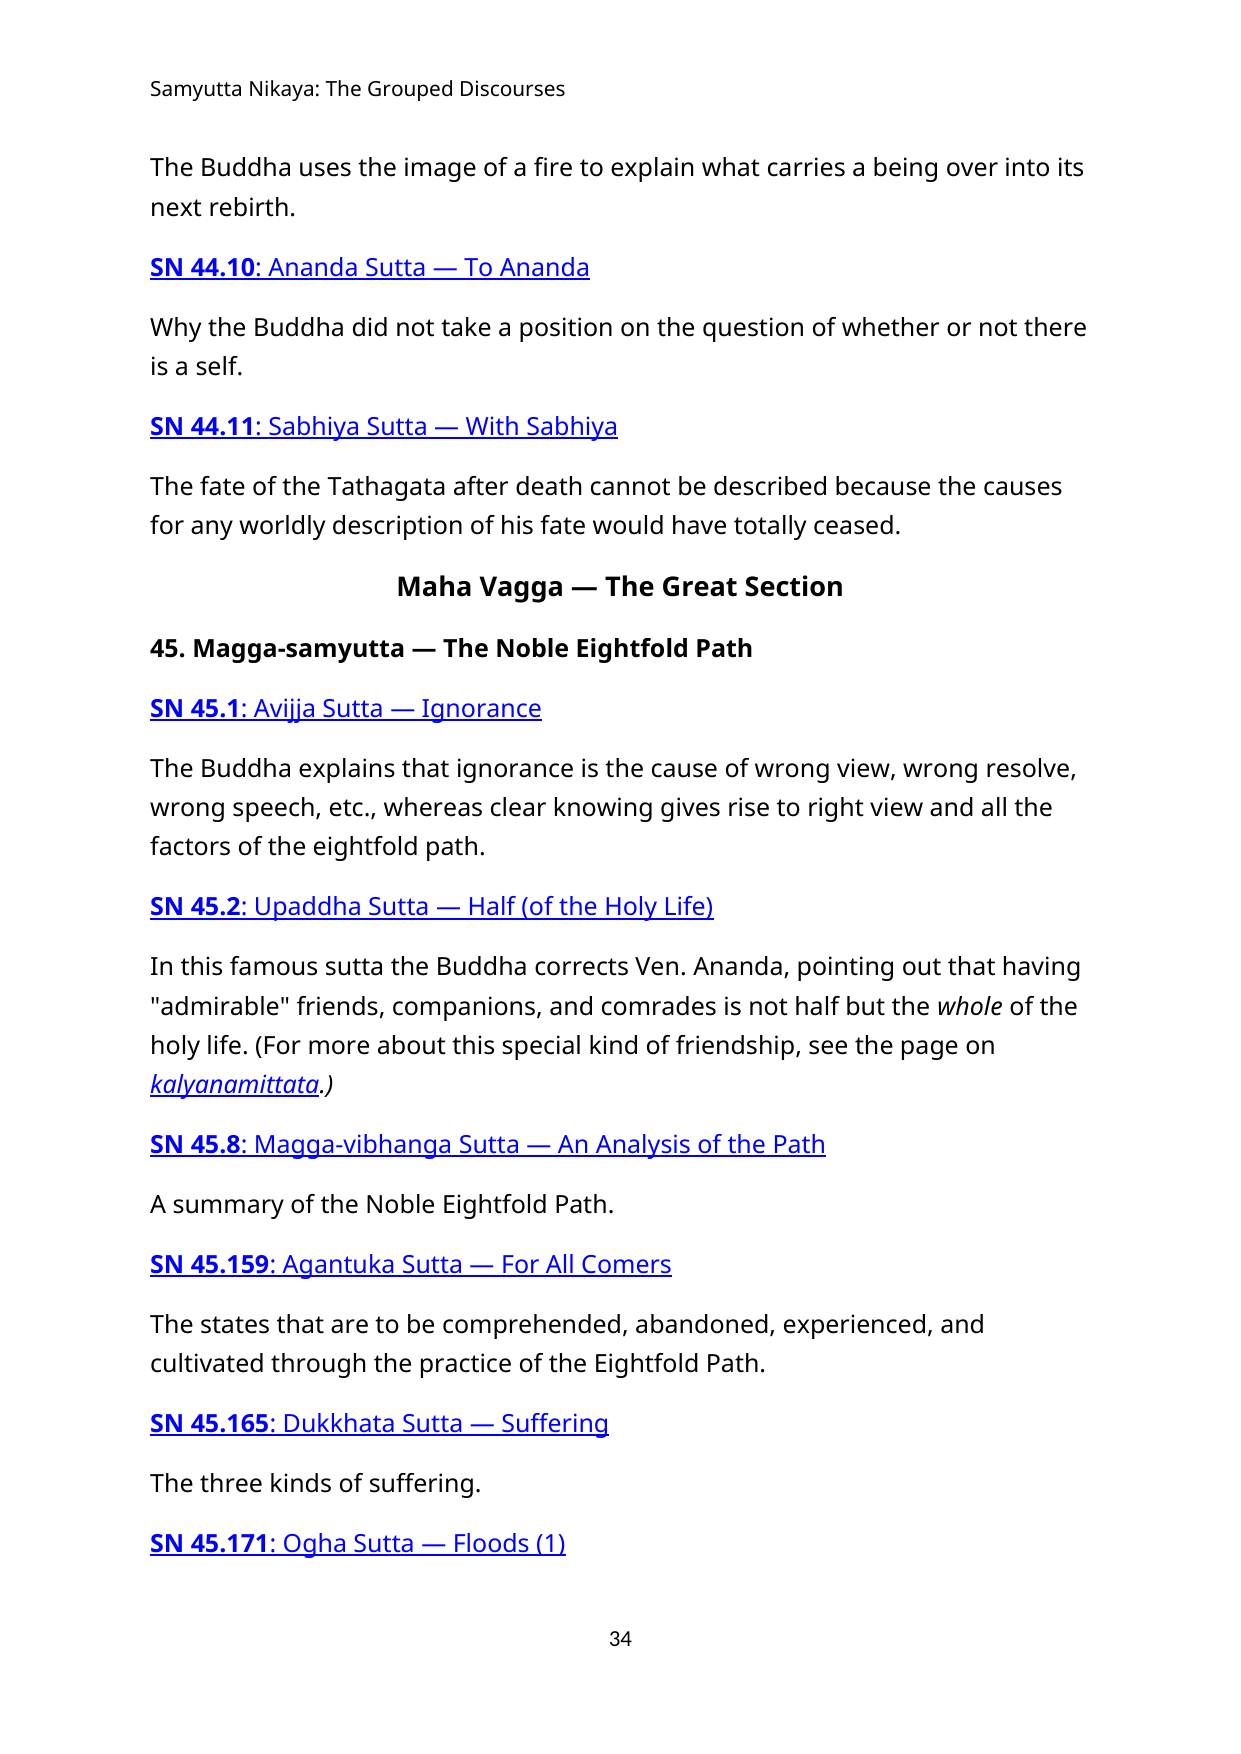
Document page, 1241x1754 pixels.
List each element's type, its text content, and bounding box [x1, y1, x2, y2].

text The Buddha uses the image of a fire to explain what carries a being over into its next rebirth. [150, 150, 1090, 223]
text SN 45.2: Upaddha Sutta — Half (of the Holy Life) [150, 889, 1090, 923]
text In this famous sutta the Buddha corrects Ven. Ananda, pointing out that having "admirable" friends, companions, and comrades is not half but the whole of the holy life. (For more about this special kind of friendship, see the page on kalyanamittata.) [150, 949, 1090, 1101]
text SN 45.8: Magga-vibhanga Sutta — An Analysis of the Path [150, 1127, 1090, 1161]
text Maha Vagga — The Great Section [150, 567, 1090, 604]
text SN 44.11: Sabhiya Sutta — With Sabhiya [150, 408, 1090, 442]
text The states that are to be comprehended, abandoned, experienced, and cultivated through the practice of the Eightfold Path. [150, 1307, 1090, 1380]
text The fate of the Tathagata after death cannot be described because the causes for any worldly description of his fate would have totally ceased. [150, 468, 1090, 542]
text The Buddha explains that ignorance is the cause of wrong view, wrong resolve, wrong speech, etc., whereas clear knowing gives rise to right view and all the factors of the eightfold path. [150, 751, 1090, 863]
text The three kinds of suffering. [150, 1466, 1090, 1500]
text SN 45.1: Avijja Sutta — Ignorance [150, 691, 1090, 725]
text Why the Buddha did not take a position on the question of whether or not there is a self. [150, 309, 1090, 382]
text SN 45.159: Agantuka Sutta — For All Comers [150, 1247, 1090, 1281]
text A summary of the Noble Eightfold Path. [150, 1187, 1090, 1221]
text SN 45.171: Ogha Sutta — Floods (1) [150, 1526, 1090, 1560]
text SN 44.10: Ananda Sutta — To Ananda [150, 249, 1090, 283]
text 45. Magga-samyutta — The Noble Eightfold Path [150, 631, 1090, 665]
text SN 45.165: Dukkhata Sutta — Suffering [150, 1406, 1090, 1440]
